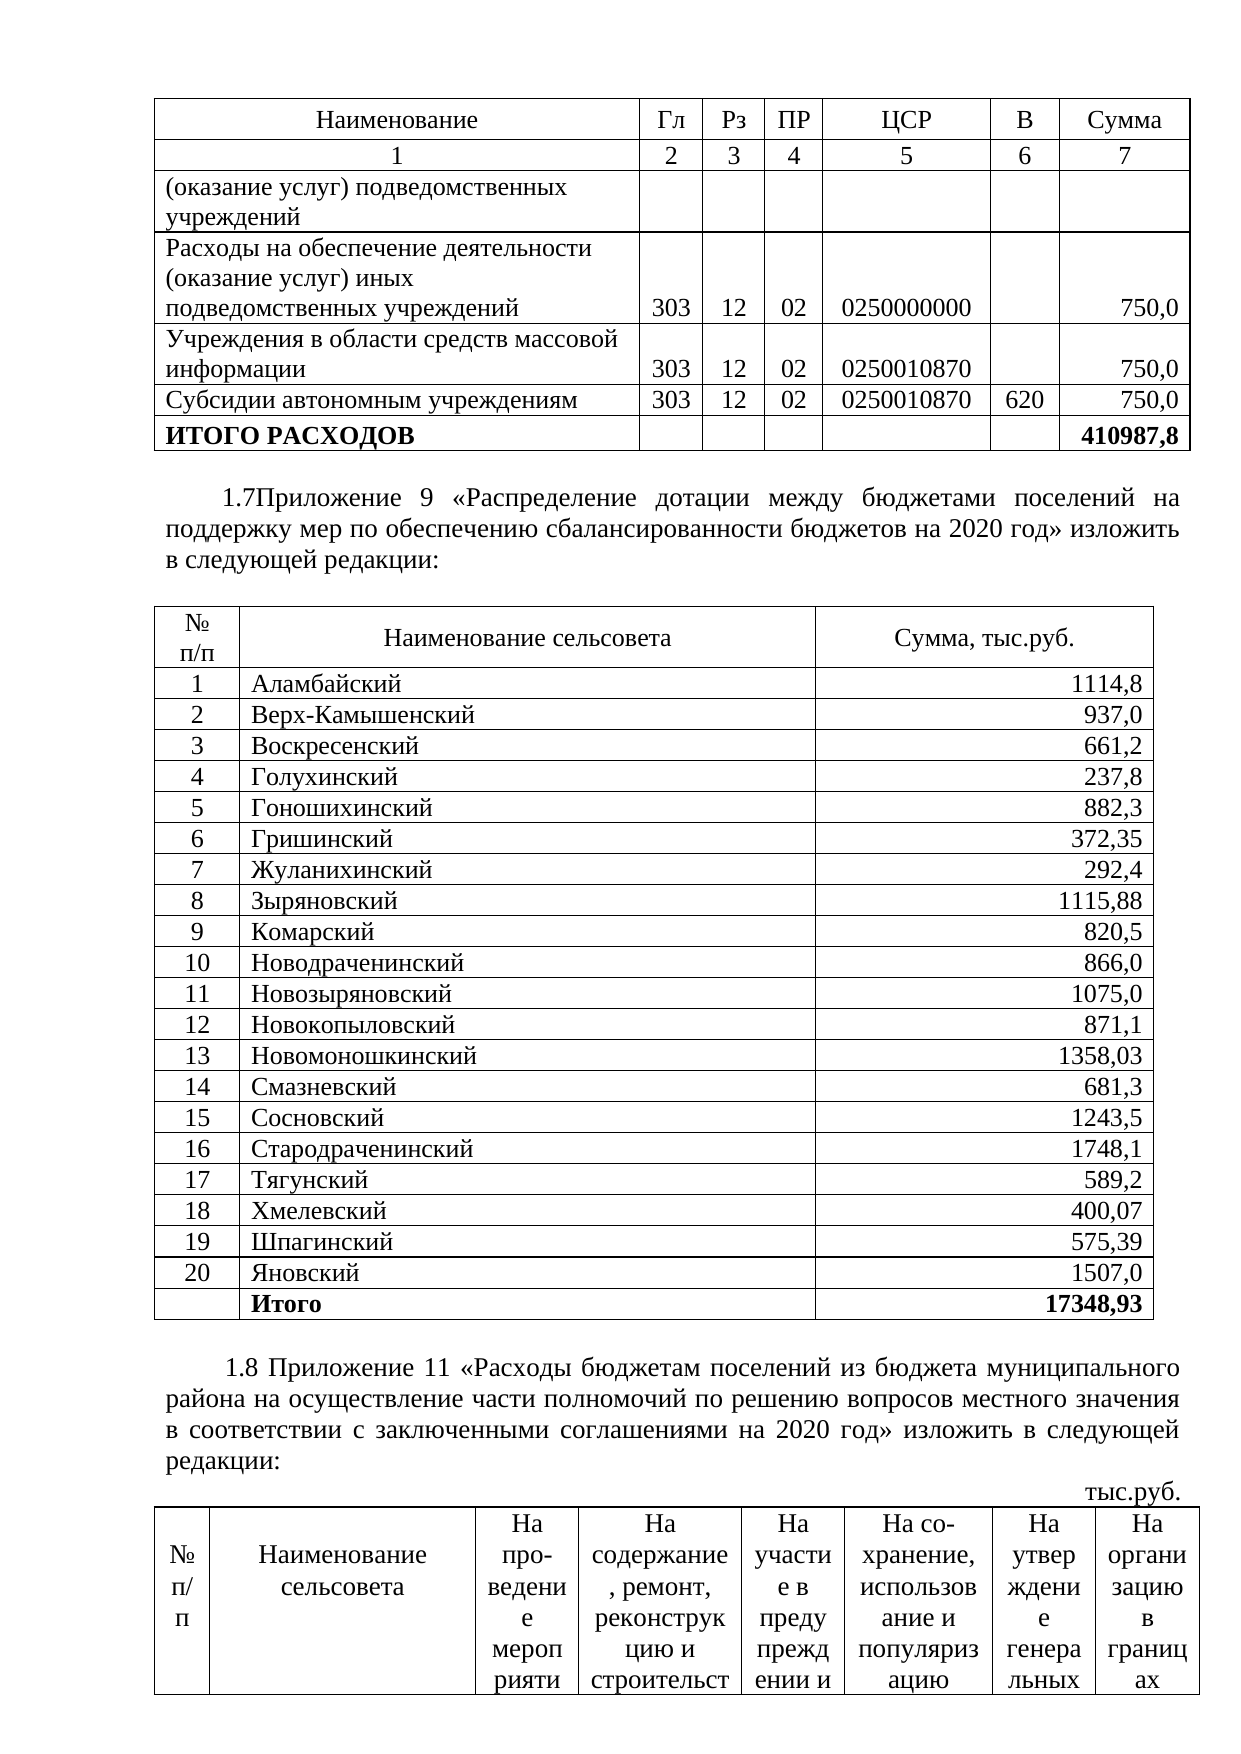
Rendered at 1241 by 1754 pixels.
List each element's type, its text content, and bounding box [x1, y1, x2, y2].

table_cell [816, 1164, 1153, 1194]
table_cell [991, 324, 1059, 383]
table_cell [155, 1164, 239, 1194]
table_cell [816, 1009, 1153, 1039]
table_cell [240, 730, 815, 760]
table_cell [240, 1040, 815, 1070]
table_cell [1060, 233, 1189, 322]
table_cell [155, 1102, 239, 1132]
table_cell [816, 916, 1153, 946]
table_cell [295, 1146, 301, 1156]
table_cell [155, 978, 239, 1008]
table_header Наименование [155, 99, 639, 139]
table_header ПР [765, 99, 822, 139]
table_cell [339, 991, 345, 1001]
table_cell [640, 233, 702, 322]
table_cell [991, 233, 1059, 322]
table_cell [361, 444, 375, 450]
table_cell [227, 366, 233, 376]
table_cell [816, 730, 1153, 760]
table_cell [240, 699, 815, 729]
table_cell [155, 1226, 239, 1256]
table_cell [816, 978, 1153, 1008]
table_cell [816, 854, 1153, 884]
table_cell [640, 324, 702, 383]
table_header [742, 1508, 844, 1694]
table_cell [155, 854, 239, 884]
table_cell 3 [703, 140, 764, 170]
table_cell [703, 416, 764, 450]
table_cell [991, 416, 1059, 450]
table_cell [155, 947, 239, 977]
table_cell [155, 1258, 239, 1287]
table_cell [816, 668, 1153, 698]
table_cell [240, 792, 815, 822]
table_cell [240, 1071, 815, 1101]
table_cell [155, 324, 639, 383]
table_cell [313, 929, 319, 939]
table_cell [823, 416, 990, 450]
table_header В [991, 99, 1059, 139]
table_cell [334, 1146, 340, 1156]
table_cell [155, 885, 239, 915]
table_cell 5 [823, 140, 990, 170]
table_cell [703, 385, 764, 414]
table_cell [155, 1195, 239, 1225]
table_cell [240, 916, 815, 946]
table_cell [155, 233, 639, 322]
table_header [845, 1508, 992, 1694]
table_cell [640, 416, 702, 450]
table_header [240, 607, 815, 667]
table_cell 7 [1060, 140, 1189, 170]
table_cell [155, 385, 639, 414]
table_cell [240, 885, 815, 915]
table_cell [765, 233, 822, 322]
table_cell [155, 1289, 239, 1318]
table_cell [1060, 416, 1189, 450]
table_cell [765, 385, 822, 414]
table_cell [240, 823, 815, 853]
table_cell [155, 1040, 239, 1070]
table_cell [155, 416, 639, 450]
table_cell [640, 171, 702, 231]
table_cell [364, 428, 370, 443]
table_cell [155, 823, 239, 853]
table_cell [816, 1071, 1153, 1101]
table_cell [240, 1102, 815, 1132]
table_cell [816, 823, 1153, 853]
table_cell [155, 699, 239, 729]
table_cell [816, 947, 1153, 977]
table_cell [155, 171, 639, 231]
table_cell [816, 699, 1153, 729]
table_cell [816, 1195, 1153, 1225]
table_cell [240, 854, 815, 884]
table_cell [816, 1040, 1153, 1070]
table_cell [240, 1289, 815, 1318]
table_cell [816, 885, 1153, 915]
table_header Гл [640, 99, 702, 139]
table_header ЦСР [823, 99, 990, 139]
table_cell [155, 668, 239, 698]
table_header Рз [703, 99, 764, 139]
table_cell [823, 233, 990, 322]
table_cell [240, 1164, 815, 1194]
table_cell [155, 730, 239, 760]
text 1.7Приложение 9 «Распределение дотации между бюджетами поселений на поддержку мер по обеспечению сбалансированности бюджетов на 2020 год» изложить в следующей редакции: [165, 481, 1181, 574]
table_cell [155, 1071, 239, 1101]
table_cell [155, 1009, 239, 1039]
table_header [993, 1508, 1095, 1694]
table_cell 1 [155, 140, 639, 170]
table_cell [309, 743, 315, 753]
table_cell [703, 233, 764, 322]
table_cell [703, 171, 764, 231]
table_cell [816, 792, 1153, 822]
text 1.8 Приложение 11 «Расходы бюджетам поселений из бюджета муниципального района на осуществление части полномочий по решению вопросов местного значения в соответствии с заключенными соглашениями на 2020 год» изложить в следующей редакции: [165, 1351, 1181, 1475]
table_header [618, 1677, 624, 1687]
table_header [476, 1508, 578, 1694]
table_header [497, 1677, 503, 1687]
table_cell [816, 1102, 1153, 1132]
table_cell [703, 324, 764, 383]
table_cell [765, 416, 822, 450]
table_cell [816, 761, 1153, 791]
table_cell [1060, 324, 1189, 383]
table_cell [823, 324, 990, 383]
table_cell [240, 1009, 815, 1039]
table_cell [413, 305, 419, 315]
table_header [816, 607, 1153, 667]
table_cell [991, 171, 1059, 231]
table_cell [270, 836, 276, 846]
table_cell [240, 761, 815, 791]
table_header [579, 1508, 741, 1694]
table_cell 4 [765, 140, 822, 170]
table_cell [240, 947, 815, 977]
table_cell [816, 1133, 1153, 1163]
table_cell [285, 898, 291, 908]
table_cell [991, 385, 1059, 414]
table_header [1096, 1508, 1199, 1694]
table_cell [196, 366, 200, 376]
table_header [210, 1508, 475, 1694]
text тыс.руб. [165, 1475, 1181, 1506]
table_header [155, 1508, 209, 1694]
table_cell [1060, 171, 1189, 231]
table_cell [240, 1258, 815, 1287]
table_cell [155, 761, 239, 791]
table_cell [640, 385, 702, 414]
table_header Сумма [1060, 99, 1189, 139]
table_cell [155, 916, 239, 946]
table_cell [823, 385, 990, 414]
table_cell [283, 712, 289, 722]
table_cell 2 [640, 140, 702, 170]
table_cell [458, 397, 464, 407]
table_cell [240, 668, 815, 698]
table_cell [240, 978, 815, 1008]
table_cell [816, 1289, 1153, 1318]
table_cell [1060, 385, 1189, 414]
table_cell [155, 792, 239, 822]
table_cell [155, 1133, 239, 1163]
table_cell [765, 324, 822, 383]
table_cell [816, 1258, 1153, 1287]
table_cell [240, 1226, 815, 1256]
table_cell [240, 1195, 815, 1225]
table_cell 6 [991, 140, 1059, 170]
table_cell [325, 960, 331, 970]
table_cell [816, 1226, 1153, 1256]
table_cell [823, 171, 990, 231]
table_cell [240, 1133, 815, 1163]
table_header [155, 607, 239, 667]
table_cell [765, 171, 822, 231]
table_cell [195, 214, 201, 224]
